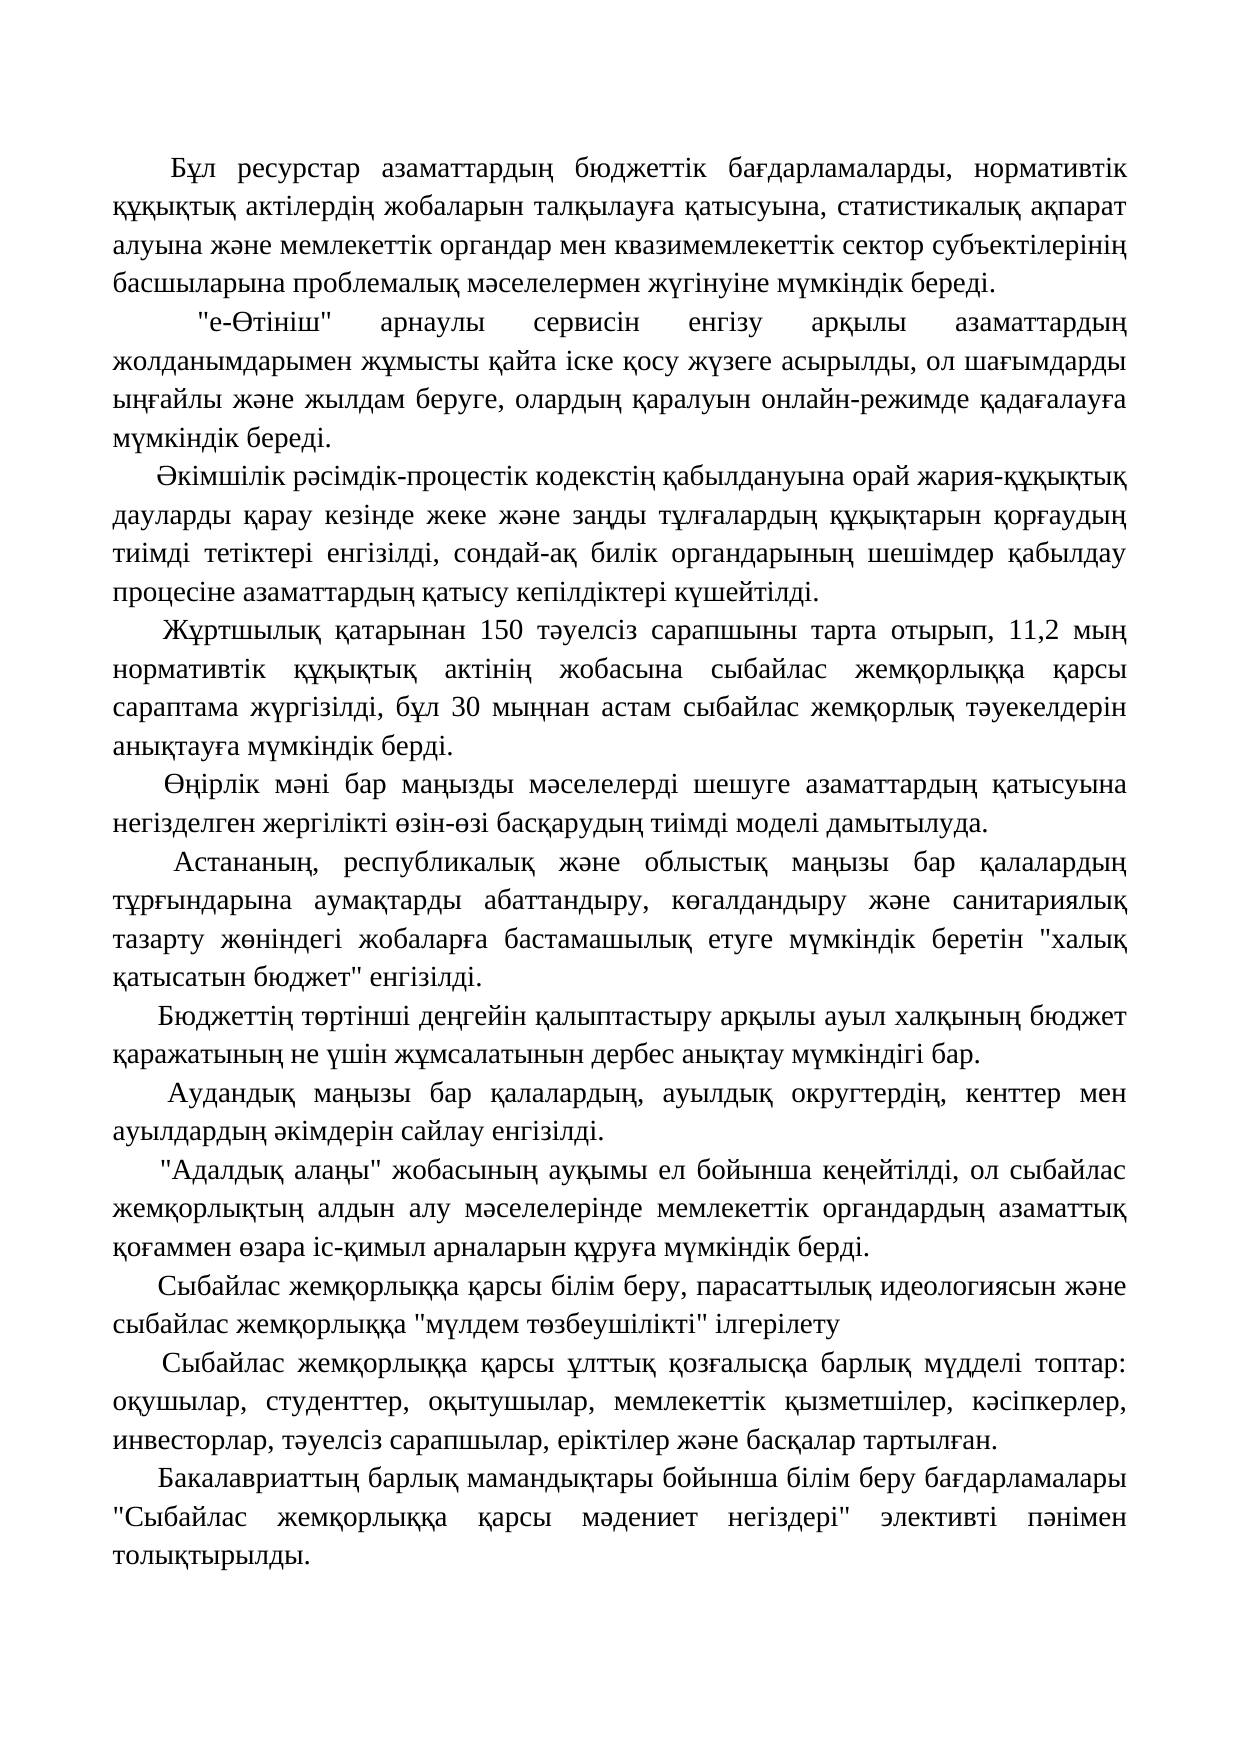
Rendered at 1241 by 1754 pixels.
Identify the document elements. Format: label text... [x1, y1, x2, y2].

text "Адалдық алаңы" жобасының ауқымы ел бойынша кеңейтілді, ол сыбайлас жемқорлықтың алдын алу мәселелерінде мемлекеттік органдардың азаматтық қоғаммен өзара іс-қимыл арналарын құруға мүмкіндік берді. [112, 1152, 1128, 1263]
text Бакалавриаттың барлық мамандықтары бойынша білім беру бағдарламалары "Сыбайлас жемқорлыққа қарсы мәдениет негіздері" элективті пәнімен толықтырылды. [112, 1460, 1128, 1571]
text Өңірлік мәні бар маңызды мәселелерді шешуге азаматтардың қатысуына негізделген жергілікті өзін-өзі басқарудың тиімді моделі дамытылуда. [112, 767, 1128, 839]
text Әкімшілік рәсімдік-процестік кодекстің қабылдануына орай жария-құқықтық дауларды қарау кезінде жеке және заңды тұлғалардың құқықтарын қорғаудың тиімді тетіктері енгізілді, сондай-ақ билік органдарының шешімдер қабылдау процесіне азаматтардың қатысу кепілдіктері күшейтілді. [112, 458, 1128, 607]
text Жұртшылық қатарынан 150 тәуелсіз сарапшыны тарта отырып, 11,2 мың нормативтік құқықтық актінің жобасына сыбайлас жемқорлыққа қарсы сараптама жүргізілді, бұл 30 мыңнан астам сыбайлас жемқорлық тәуекелдерін анықтауға мүмкіндік берді. [112, 612, 1128, 762]
text Астананың, республикалық және облыстық маңызы бар қалалардың тұрғындарына аумақтарды абаттандыру, көгалдандыру және санитариялық тазарту жөніндегі жобаларға бастамашылық етуге мүмкіндік беретін "халық қатысатын бюджет" енгізілді. [112, 844, 1128, 993]
text Сыбайлас жемқорлыққа қарсы білім беру, парасаттылық идеологиясын және сыбайлас жемқорлыққа "мүлдем төзбеушілікті" ілгерілету [112, 1268, 1128, 1340]
text "e-Өтініш" арнаулы сервисін енгізу арқылы азаматтардың жолданымдарымен жұмысты қайта іске қосу жүзеге асырылды, ол шағымдарды ыңғайлы және жылдам беруге, олардың қаралуын онлайн-режимде қадағалауға мүмкіндік береді. [112, 304, 1128, 453]
text Аудандық маңызы бар қалалардың, ауылдық округтердің, кенттер мен ауылдардың әкімдерін сайлау енгізілді. [112, 1075, 1128, 1147]
text Бұл ресурстар азаматтардың бюджеттік бағдарламаларды, нормативтік құқықтық актілердің жобаларын талқылауға қатысуына, статистикалық ақпарат алуына және мемлекеттік органдар мен квазимемлекеттік сектор субъектілерінің басшыларына проблемалық мәселелермен жүгінуіне мүмкіндік береді. [112, 150, 1128, 299]
text Бюджеттің төртінші деңгейін қалыптастыру арқылы ауыл халқының бюджет қаражатының не үшін жұмсалатынын дербес анықтау мүмкіндігі бар. [112, 998, 1128, 1070]
text Сыбайлас жемқорлыққа қарсы ұлттық қозғалысқа барлық мүдделі топтар: оқушылар, студенттер, оқытушылар, мемлекеттік қызметшілер, кәсіпкерлер, инвесторлар, тәуелсіз сарапшылар, еріктілер және басқалар тартылған. [112, 1345, 1128, 1455]
